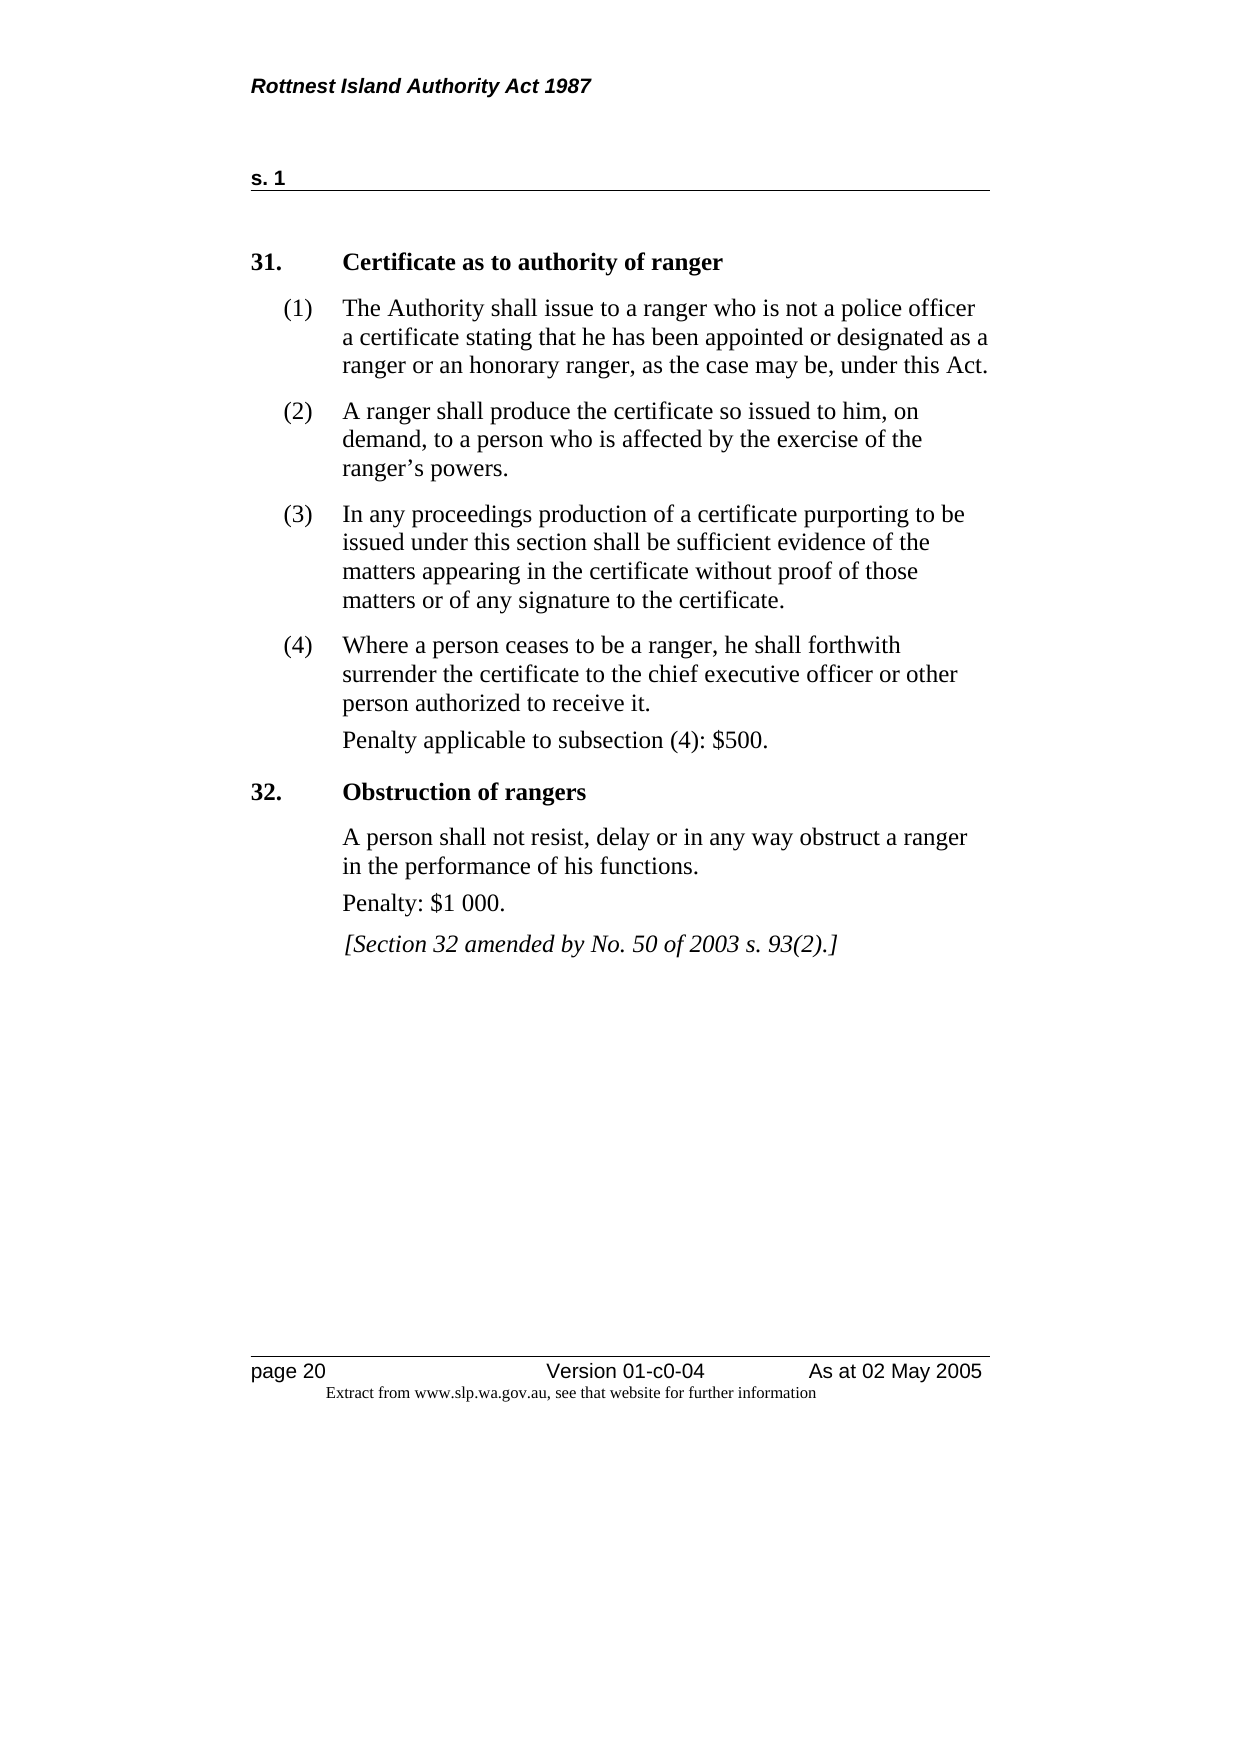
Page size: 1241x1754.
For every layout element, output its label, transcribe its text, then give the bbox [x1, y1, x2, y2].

text A person shall not resist, delay or in any way obstruct a ranger in the performance of his functions. [251, 822, 990, 879]
text (2) A ranger shall produce the certificate so issued to him, on demand, to a person who is affected by the exercise of the ranger’s powers. [251, 396, 990, 482]
text Penalty applicable to subsection (4): $500. [251, 725, 990, 754]
text [Section 32 amended by No. 50 of 2003 s. 93(2).] [251, 929, 990, 958]
text (1) The Authority shall issue to a ranger who is not a police officer a certificate stating that he has been appointed or designated as a ranger or an honorary ranger, as the case may be, under this Act. [251, 293, 990, 379]
text (4) Where a person ceases to be a ranger, he shall forthwith surrender the certificate to the chief executive officer or other person authorized to receive it. [251, 630, 990, 717]
text (3) In any proceedings production of a certificate purporting to be issued under this section shall be sufficient evidence of the matters appearing in the certificate without proof of those matters or of any signature to the certificate. [251, 499, 990, 614]
subtitle 32. Obstruction of rangers [251, 777, 990, 805]
text Penalty: $1 000. [251, 888, 990, 917]
subtitle 31. Certificate as to authority of ranger [251, 247, 990, 276]
